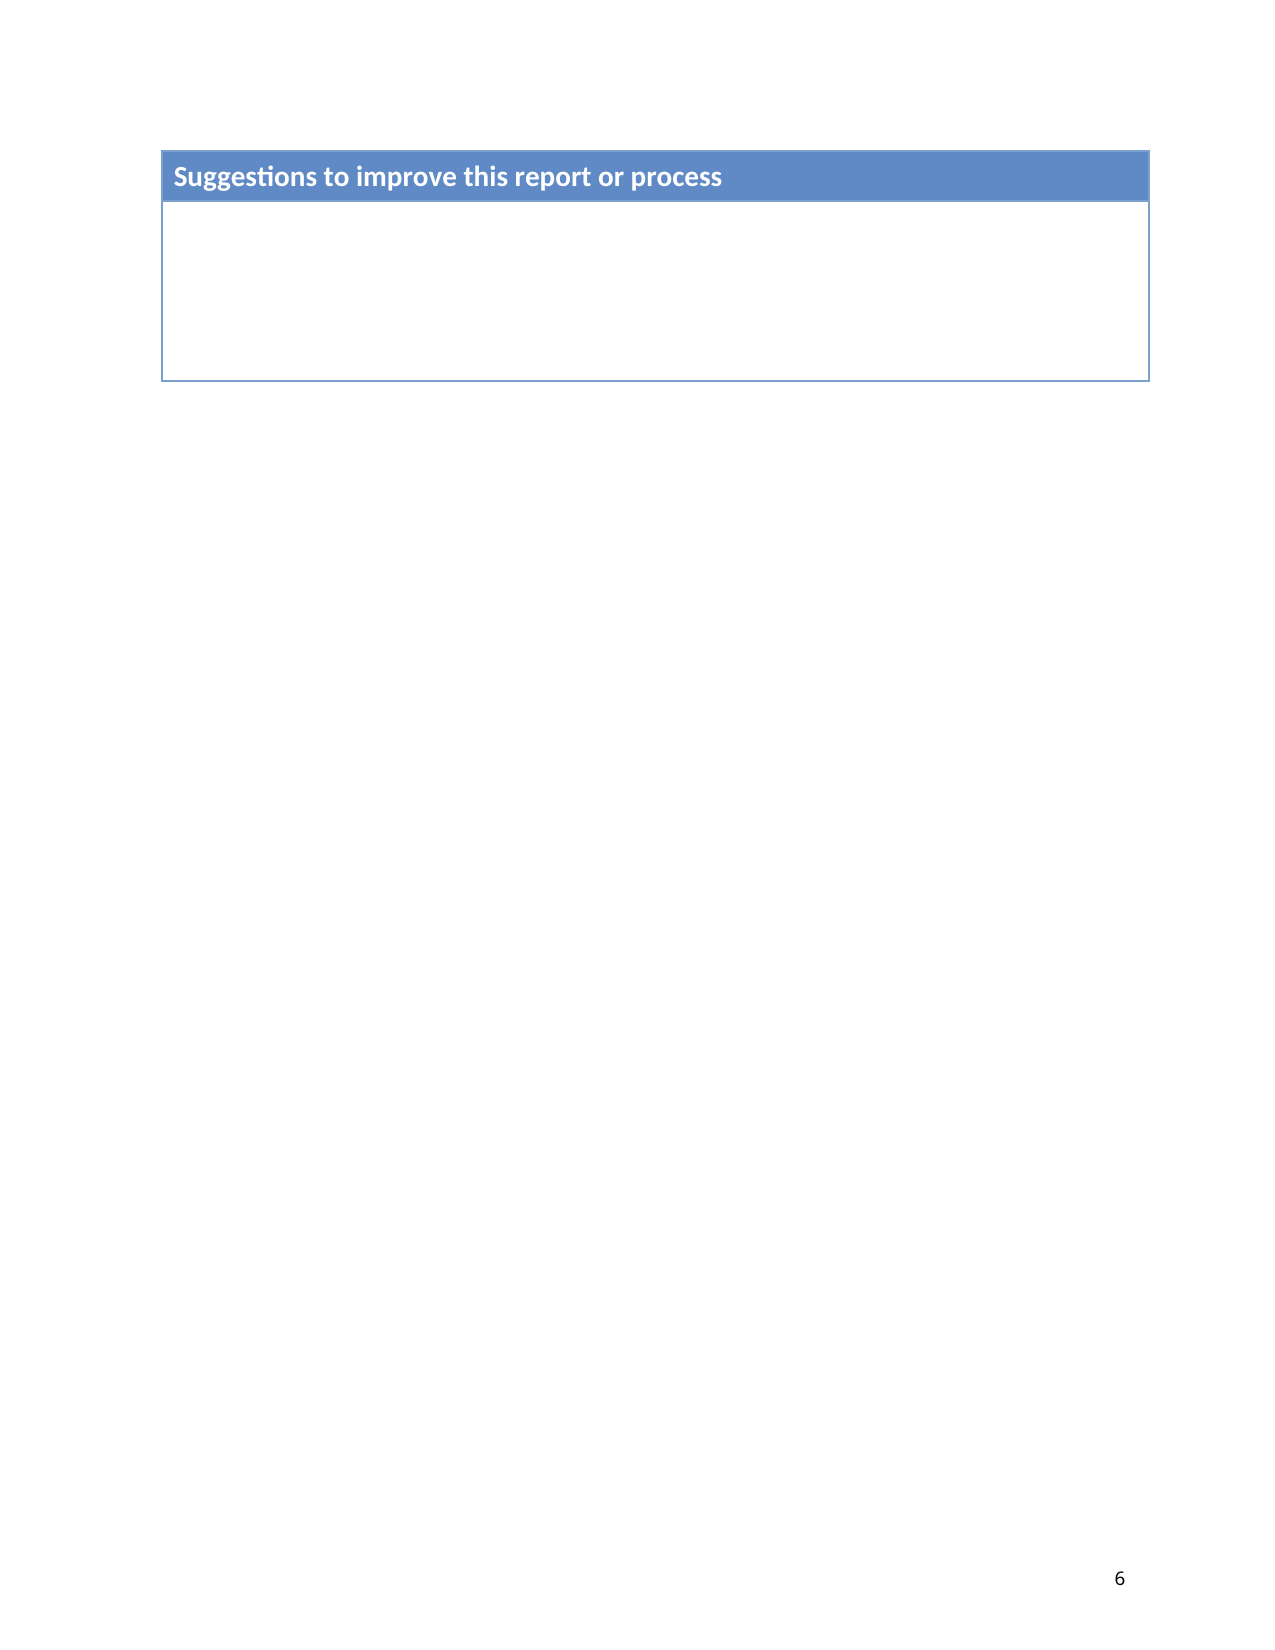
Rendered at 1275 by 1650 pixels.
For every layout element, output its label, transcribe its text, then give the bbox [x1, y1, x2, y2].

table_cell [163, 202, 1148, 380]
table_header Suggestions to improve this report or process [163, 152, 1148, 200]
